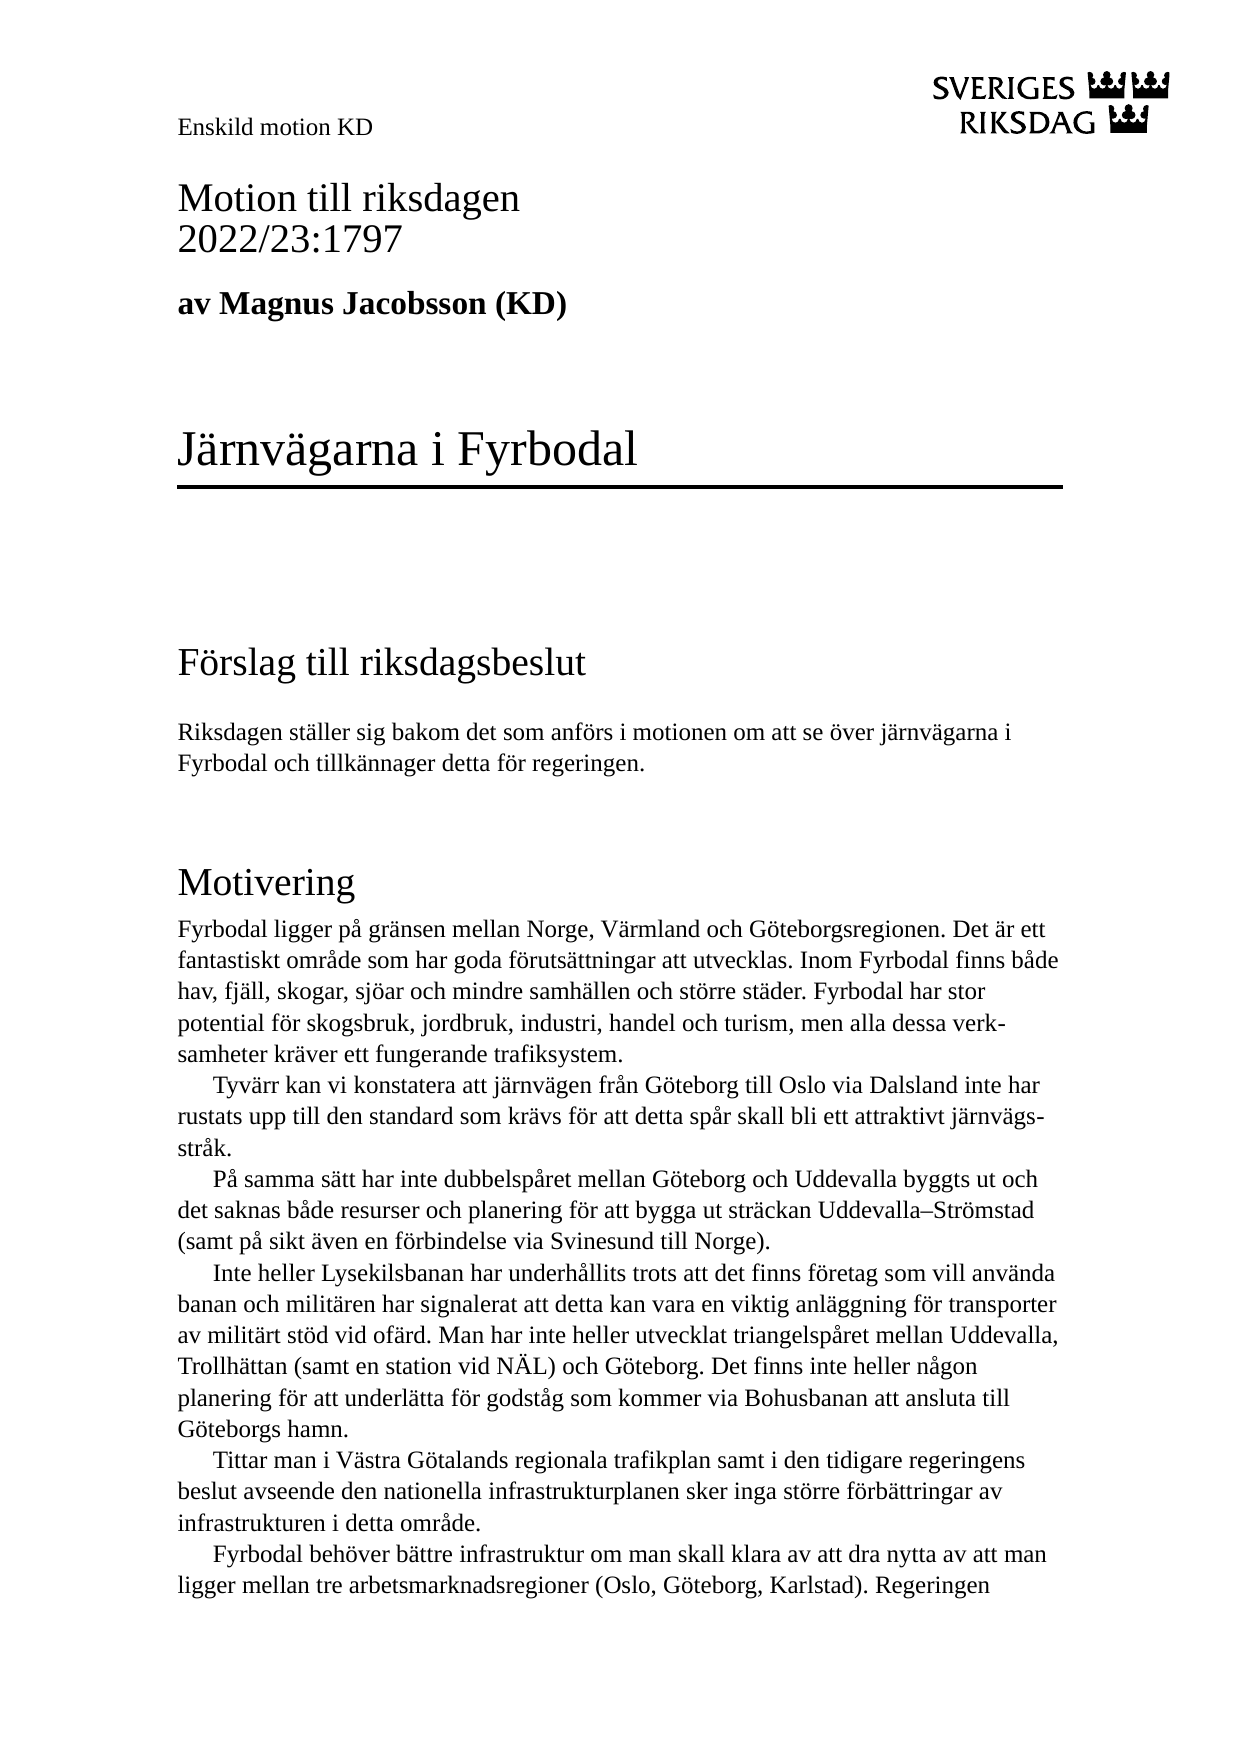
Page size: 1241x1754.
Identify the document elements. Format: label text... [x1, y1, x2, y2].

text Tittar man i Västra Götalands regionala trafikplan samt i den tidigare regeringens beslut avseende den nationella infrastrukturplanen sker inga större förbättringar av infrastrukturen i detta område. [177, 1443, 1063, 1536]
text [177, 1536, 1063, 1599]
text Tyvärr kan vi konstatera att järnvägen från Göteborg till Oslo via Dalsland inte har rustats upp till den standard som krävs för att detta spår skall bli ett attraktivt järnvägsstråk. [177, 1068, 1063, 1161]
text Fyrbodal ligger på gränsen mellan Norge, Värmland och Göteborgsregionen. Det är ett fantastiskt område som har goda förutsättningar att utvecklas. Inom Fyrbodal finns både hav, fjäll, skogar, sjöar och mindre samhällen och större städer. Fyrbodal har stor potential för skogsbruk, jordbruk, industri, handel och turism, men alla dessa verksamheter kräver ett fungerande trafiksystem. [177, 911, 1063, 1068]
text Inte heller Lysekilsbanan har underhållits trots att det finns företag som vill använda banan och militären har signalerat att detta kan vara en viktig anläggning för transporter av militärt stöd vid ofärd. Man har inte heller utvecklat triangelspåret mellan Uddevalla, Trollhättan (samt en station vid NÄL) och Göteborg. Det finns inte heller någon planering för att underlätta för godståg som kommer via Bohusbanan att ansluta till Göteborgs hamn. [177, 1255, 1063, 1443]
text På samma sätt har inte dubbelspåret mellan Göteborg och Uddevalla byggts ut och det saknas både resurser och planering för att bygga ut sträckan Uddevalla–Strömstad (samt på sikt även en förbindelse via Svinesund till Norge). [177, 1161, 1063, 1255]
